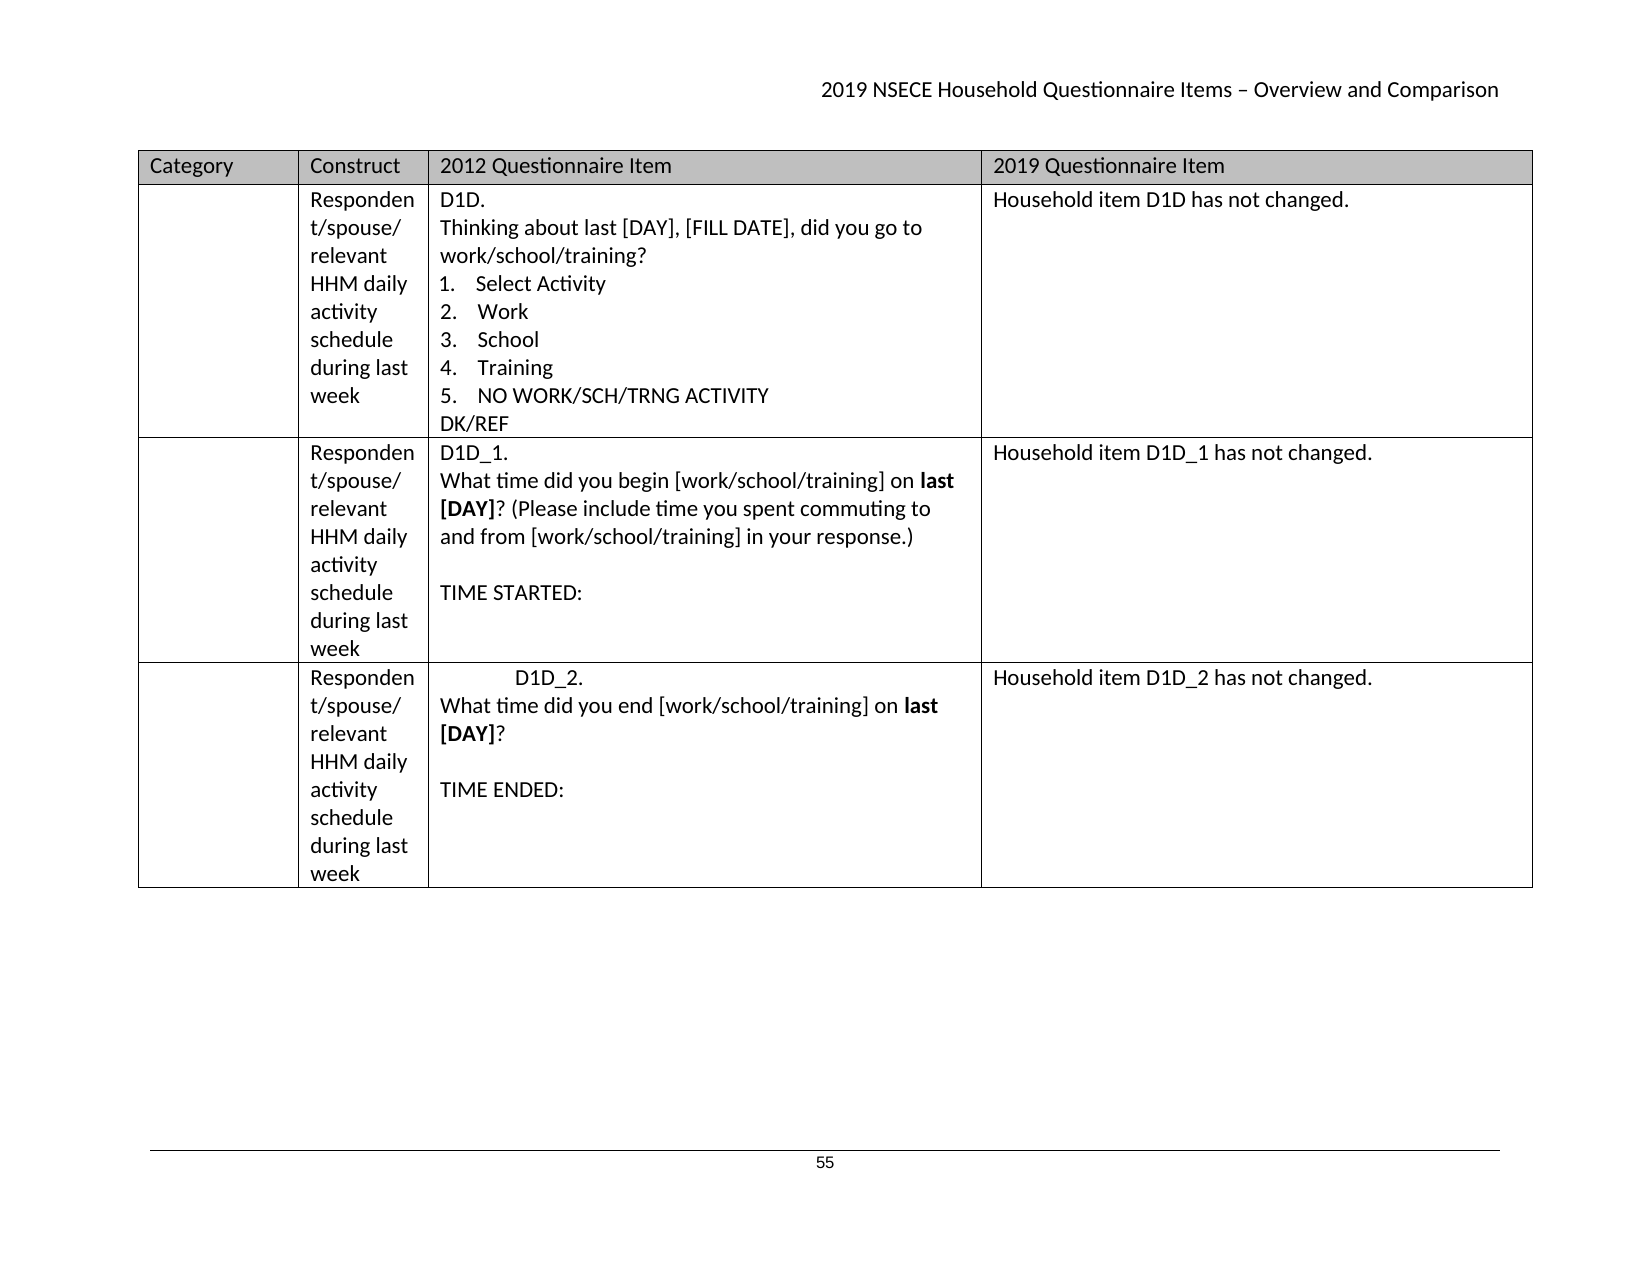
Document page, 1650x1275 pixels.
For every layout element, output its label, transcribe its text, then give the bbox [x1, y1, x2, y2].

table_cell [139, 663, 298, 887]
table_cell [139, 185, 298, 437]
table_cell [139, 438, 298, 662]
table_cell Respondent/spouse/relevant HHM daily activity schedule during last week [299, 663, 428, 887]
table_header Construct [299, 151, 428, 184]
table_cell Respondent/spouse/relevant HHM daily activity schedule during last week [299, 438, 428, 662]
table_header 2012 Questionnaire Item [429, 151, 981, 184]
table_cell D1D_1. What time did you begin [work/school/training] on last [DAY]? (Please include time you spent commuting to and from [work/school/training] in your response.) TIME STARTED: [429, 438, 981, 662]
table_cell Respondent/spouse/relevant HHM daily activity schedule during last week [299, 185, 428, 437]
table_header 2019 Questionnaire Item [982, 151, 1532, 184]
table_cell Household item D1D has not changed. [982, 185, 1532, 437]
table_cell Household item D1D_2 has not changed. [982, 663, 1532, 887]
table_cell Household item D1D_1 has not changed. [982, 438, 1532, 662]
table_cell D1D. Thinking about last [DAY], [FILL DATE], did you go to work/school/training? Select Activity Work School Training NO WORK/SCH/TRNG ACTIVITY DK/REF [429, 185, 981, 437]
table_cell D1D_2. What time did you end [work/school/training] on last [DAY]? TIME ENDED: [429, 663, 981, 887]
table_header Category [139, 151, 298, 184]
